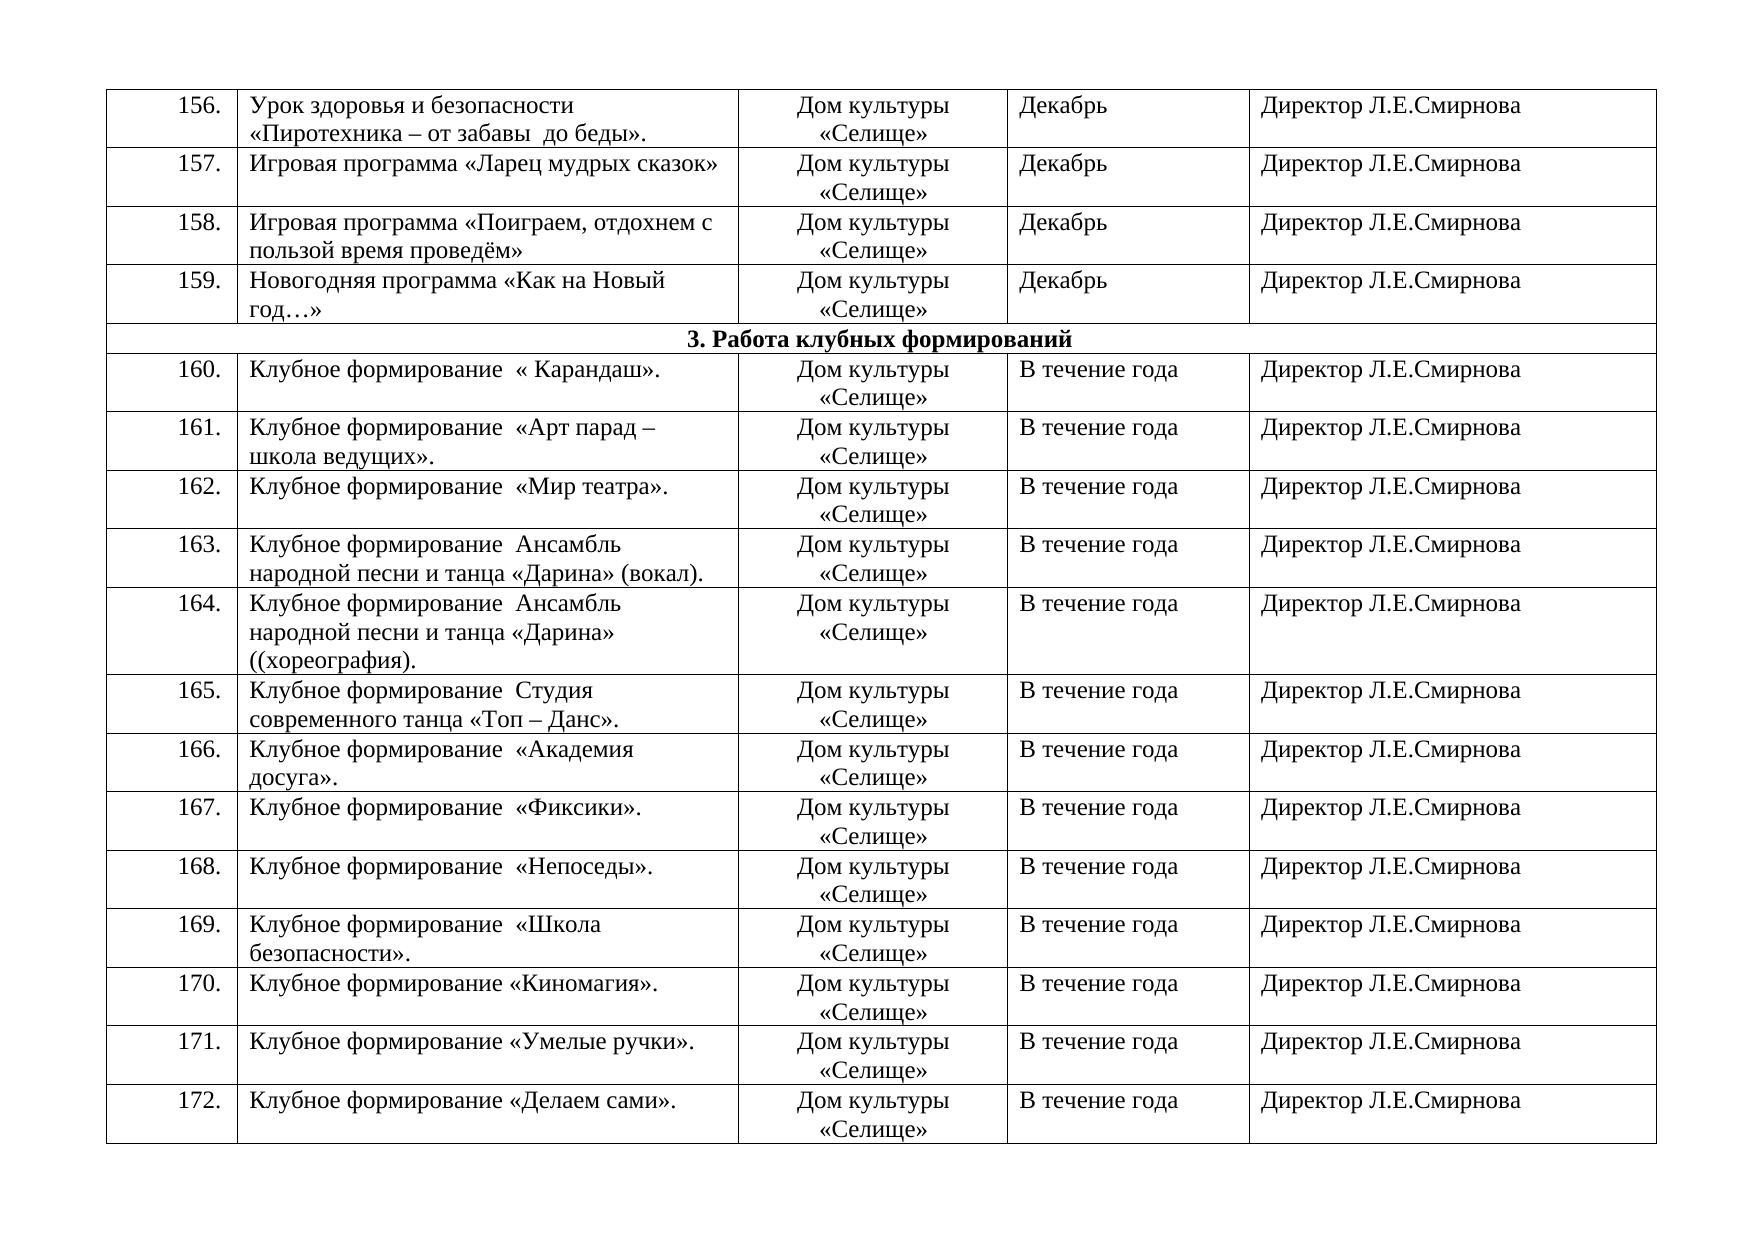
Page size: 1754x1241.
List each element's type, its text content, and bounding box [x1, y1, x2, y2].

table_cell В течение года [1008, 968, 1249, 1025]
table_cell Директор Л.Е.Смирнова [1250, 354, 1656, 411]
table_cell [107, 529, 237, 587]
table_cell В течение года [1008, 792, 1249, 850]
table_cell Клубное формирование «Арт парад – школа ведущих». [238, 412, 738, 470]
table_cell Дом культуры «Селище» [739, 675, 1007, 733]
table_cell В течение года [1008, 1085, 1249, 1142]
table_cell В течение года [1008, 529, 1249, 587]
table_cell Клубное формирование «Школа безопасности». [238, 909, 738, 967]
table_cell Дом культуры «Селище» [739, 792, 1007, 850]
table_cell Декабрь [1008, 90, 1249, 147]
table_cell [107, 148, 237, 206]
table_cell Клубное формирование «Непоседы». [238, 851, 738, 908]
table_cell [107, 968, 237, 1025]
table_cell Дом культуры «Селище» [739, 354, 1007, 411]
table_cell Клубное формирование Ансамбль народной песни и танца «Дарина» (вокал). [238, 529, 738, 587]
table_cell Дом культуры «Селище» [739, 968, 1007, 1025]
table_cell Директор Л.Е.Смирнова [1250, 471, 1656, 528]
table_cell В течение года [1008, 1026, 1249, 1084]
table_cell [107, 1026, 237, 1084]
table_cell Дом культуры «Селище» [739, 588, 1007, 674]
table_cell Дом культуры «Селище» [739, 471, 1007, 528]
table_cell Декабрь [1008, 207, 1249, 264]
table_cell Дом культуры «Селище» [739, 207, 1007, 264]
table_cell [107, 1085, 237, 1142]
table_cell Игровая программа «Ларец мудрых сказок» [238, 148, 738, 206]
table_cell Клубное формирование Студия современного танца «Топ – Данс». [238, 675, 738, 733]
table_cell Клубное формирование «Академия досуга». [238, 734, 738, 791]
table_cell В течение года [1008, 412, 1249, 470]
table_cell [107, 207, 237, 264]
table_cell Клубное формирование «Умелые ручки». [238, 1026, 738, 1084]
table_cell Дом культуры «Селище» [739, 734, 1007, 791]
table_cell Клубное формирование «Делаем сами». [238, 1085, 738, 1142]
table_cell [739, 90, 1007, 147]
table_cell Директор Л.Е.Смирнова [1250, 968, 1656, 1025]
table_cell [107, 412, 237, 470]
table_cell Директор Л.Е.Смирнова [1250, 909, 1656, 967]
table_cell Урок здоровья и безопасности «Пиротехника – от забавы до беды». [238, 90, 738, 147]
table_cell Директор Л.Е.Смирнова [1250, 851, 1656, 908]
table_cell [107, 90, 237, 147]
table_cell [107, 471, 237, 528]
table_cell В течение года [1008, 851, 1249, 908]
table_cell В течение года [1008, 588, 1249, 674]
table_cell Директор Л.Е.Смирнова [1250, 148, 1656, 206]
table_cell Дом культуры «Селище» [739, 1026, 1007, 1084]
table_cell Клубное формирование «Мир театра». [238, 471, 738, 528]
table_cell [107, 265, 237, 323]
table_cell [739, 1085, 1007, 1142]
table_cell Директор Л.Е.Смирнова [1250, 265, 1656, 323]
table_cell Дом культуры «Селище» [739, 148, 1007, 206]
table_cell [107, 675, 237, 733]
table_cell Игровая программа «Поиграем, отдохнем с пользой время проведём» [238, 207, 738, 264]
table_cell [107, 909, 237, 967]
table_cell В течение года [1008, 734, 1249, 791]
table_cell Декабрь [1008, 148, 1249, 206]
table_cell Клубное формирование «Фиксики». [238, 792, 738, 850]
table_cell Декабрь [1008, 265, 1249, 323]
table_cell Директор Л.Е.Смирнова [1250, 1026, 1656, 1084]
table_cell В течение года [1008, 909, 1249, 967]
table_cell Дом культуры «Селище» [739, 265, 1007, 323]
table_cell Дом культуры «Селище» [739, 851, 1007, 908]
table_cell [107, 588, 237, 674]
table_cell Клубное формирование Ансамбль народной песни и танца «Дарина» ((хореография). [238, 588, 738, 674]
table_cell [1250, 90, 1656, 147]
table_cell Директор Л.Е.Смирнова [1250, 412, 1656, 470]
table_cell Дом культуры «Селище» [739, 412, 1007, 470]
table_cell Директор Л.Е.Смирнова [1250, 734, 1656, 791]
table_cell В течение года [1008, 354, 1249, 411]
table_cell В течение года [1008, 471, 1249, 528]
table_cell Директор Л.Е.Смирнова [1250, 588, 1656, 674]
table_cell Клубное формирование « Карандаш». [238, 354, 738, 411]
table_cell Директор Л.Е.Смирнова [1250, 529, 1656, 587]
table_cell Дом культуры «Селище» [739, 909, 1007, 967]
table_cell [107, 734, 237, 791]
table_cell [107, 851, 237, 908]
table_cell Директор Л.Е.Смирнова [1250, 207, 1656, 264]
table_cell Дом культуры «Селище» [739, 529, 1007, 587]
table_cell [1250, 1085, 1656, 1142]
table_cell В течение года [1008, 675, 1249, 733]
table_cell Клубное формирование «Киномагия». [238, 968, 738, 1025]
table_cell [107, 354, 237, 411]
table_cell Директор Л.Е.Смирнова [1250, 792, 1656, 850]
table_cell Директор Л.Е.Смирнова [1250, 675, 1656, 733]
table_cell Новогодняя программа «Как на Новый год…» [238, 265, 738, 323]
table_cell [107, 792, 237, 850]
table_cell 3. Работа клубных формирований [107, 324, 1656, 353]
